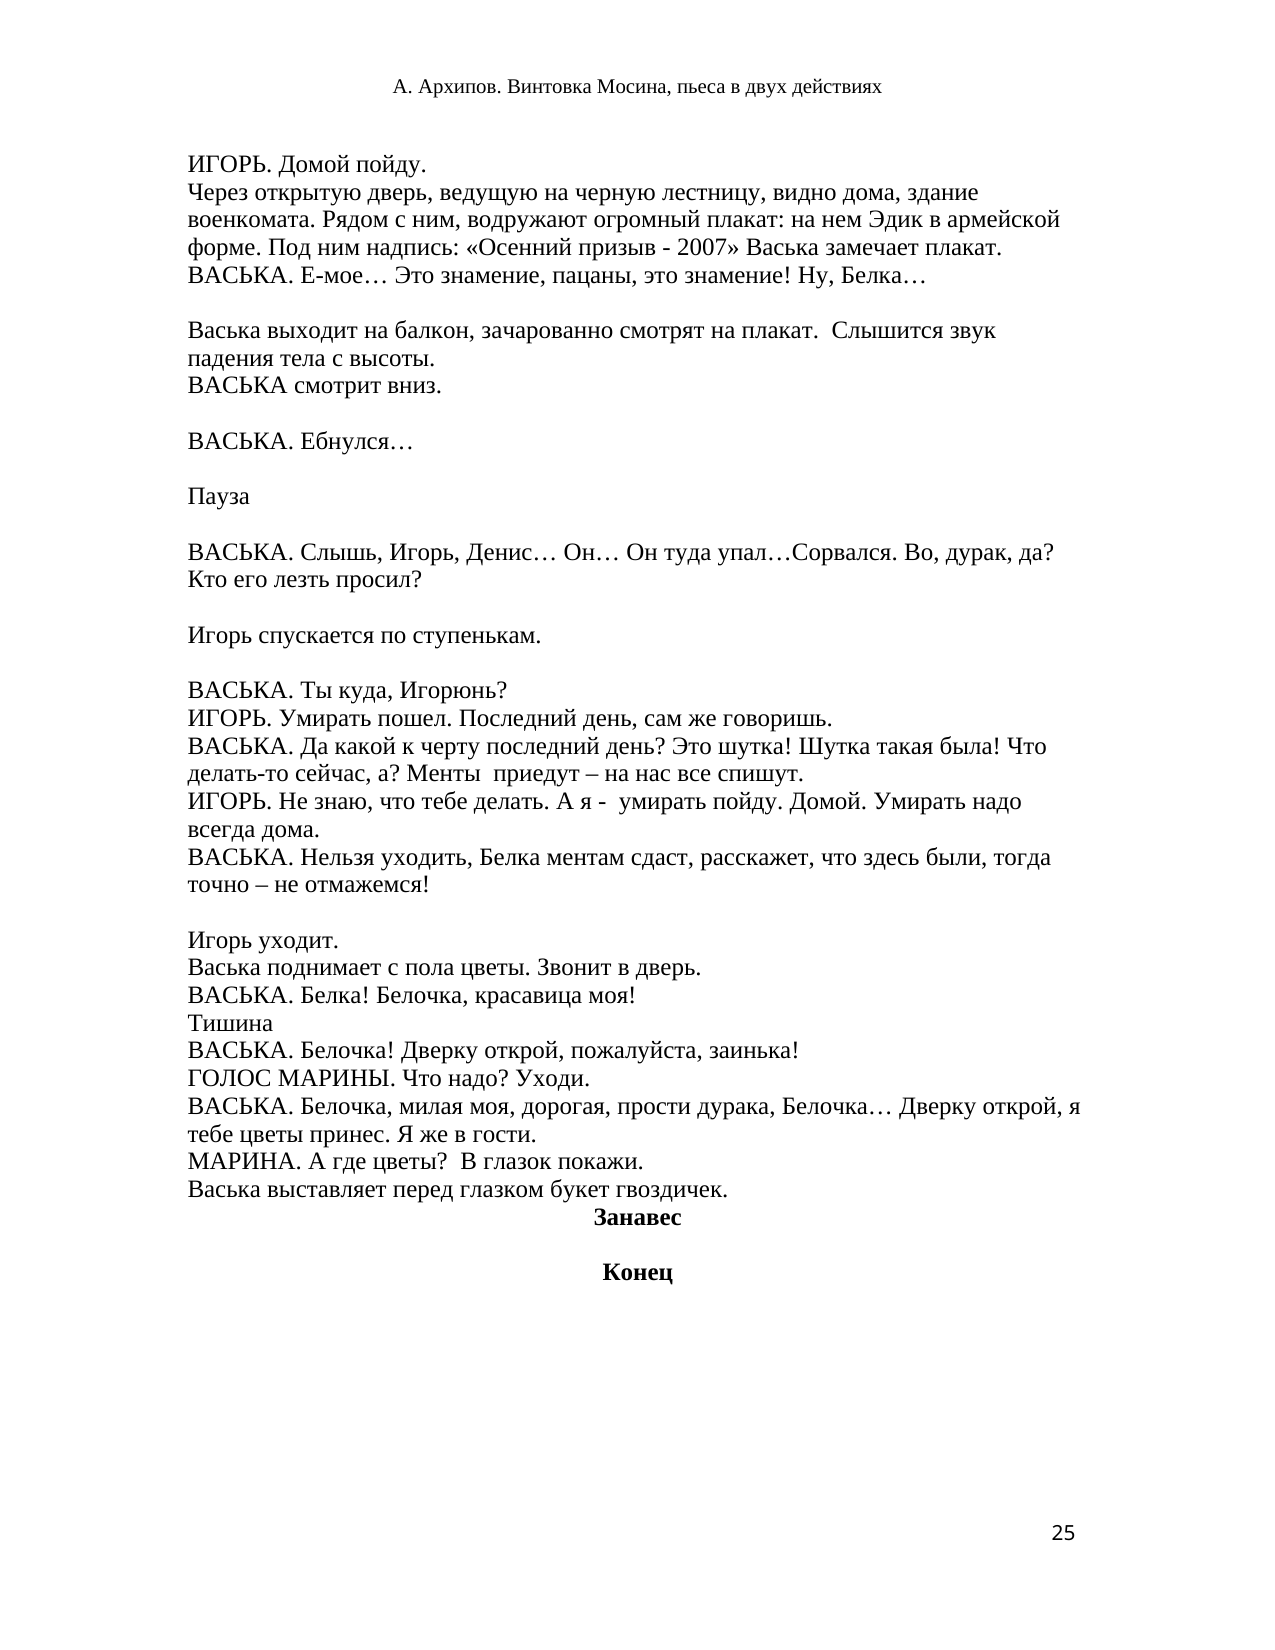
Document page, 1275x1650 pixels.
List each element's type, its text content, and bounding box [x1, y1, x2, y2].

text ВАСЬКА. Слышь, Игорь, Денис… Он… Он туда упал…Сорвался. Во, дурак, да? Кто его лезть просил? [187, 538, 1088, 593]
text ИГОРЬ. Умирать пошел. Последний день, сам же говоришь. [187, 704, 1088, 732]
text Васька выходит на балкон, зачарованно смотрят на плакат. Слышится звук падения тела с высоты. [187, 316, 1088, 372]
text ВАСЬКА. Да какой к черту последний день? Это шутка! Шутка такая была! Что делать-то сейчас, а? Менты приедут – на нас все спишут. [187, 732, 1088, 787]
text ВАСЬКА. Нельзя уходить, Белка ментам сдаст, расскажет, что здесь были, тогда точно – не отмажемся! [187, 843, 1088, 898]
text ГОЛОС МАРИНЫ. Что надо? Уходи. [187, 1064, 1088, 1092]
text ВАСЬКА. Белочка! Дверку открой, пожалуйста, заинька! [187, 1037, 1088, 1064]
text Конец [187, 1258, 1088, 1286]
text ИГОРЬ. Домой пойду. [187, 150, 1088, 178]
text Пауза [187, 482, 1088, 510]
text ИГОРЬ. Не знаю, что тебе делать. А я - умирать пойду. Домой. Умирать надо всегда дома. [187, 787, 1088, 843]
text Васька поднимает с пола цветы. Звонит в дверь. [187, 953, 1088, 981]
text Тишина [187, 1009, 1088, 1037]
text ВАСЬКА смотрит вниз. [187, 372, 1088, 399]
text МАРИНА. А где цветы? В глазок покажи. [187, 1147, 1088, 1175]
text ВАСЬКА. Ебнулся… [187, 427, 1088, 455]
text Через открытую дверь, ведущую на черную лестницу, видно дома, здание военкомата. Рядом с ним, водружают огромный плакат: на нем Эдик в армейской форме. Под ним надпись: «Осенний призыв - 2007» Васька замечает плакат. [187, 178, 1088, 261]
text ВАСЬКА. Белочка, милая моя, дорогая, прости дурака, Белочка… Дверку открой, я тебе цветы принес. Я же в гости. [187, 1092, 1088, 1147]
text ВАСЬКА. Белка! Белочка, красавица моя! [187, 981, 1088, 1009]
text Игорь уходит. [187, 926, 1088, 953]
text Игорь спускается по ступенькам. [187, 621, 1088, 649]
text ВАСЬКА. Е-мое… Это знамение, пацаны, это знамение! Ну, Белка… [187, 261, 1088, 288]
text Занавес [187, 1203, 1088, 1231]
text Васька выставляет перед глазком букет гвоздичек. [187, 1175, 1088, 1203]
text ВАСЬКА. Ты куда, Игорюнь? [187, 676, 1088, 704]
